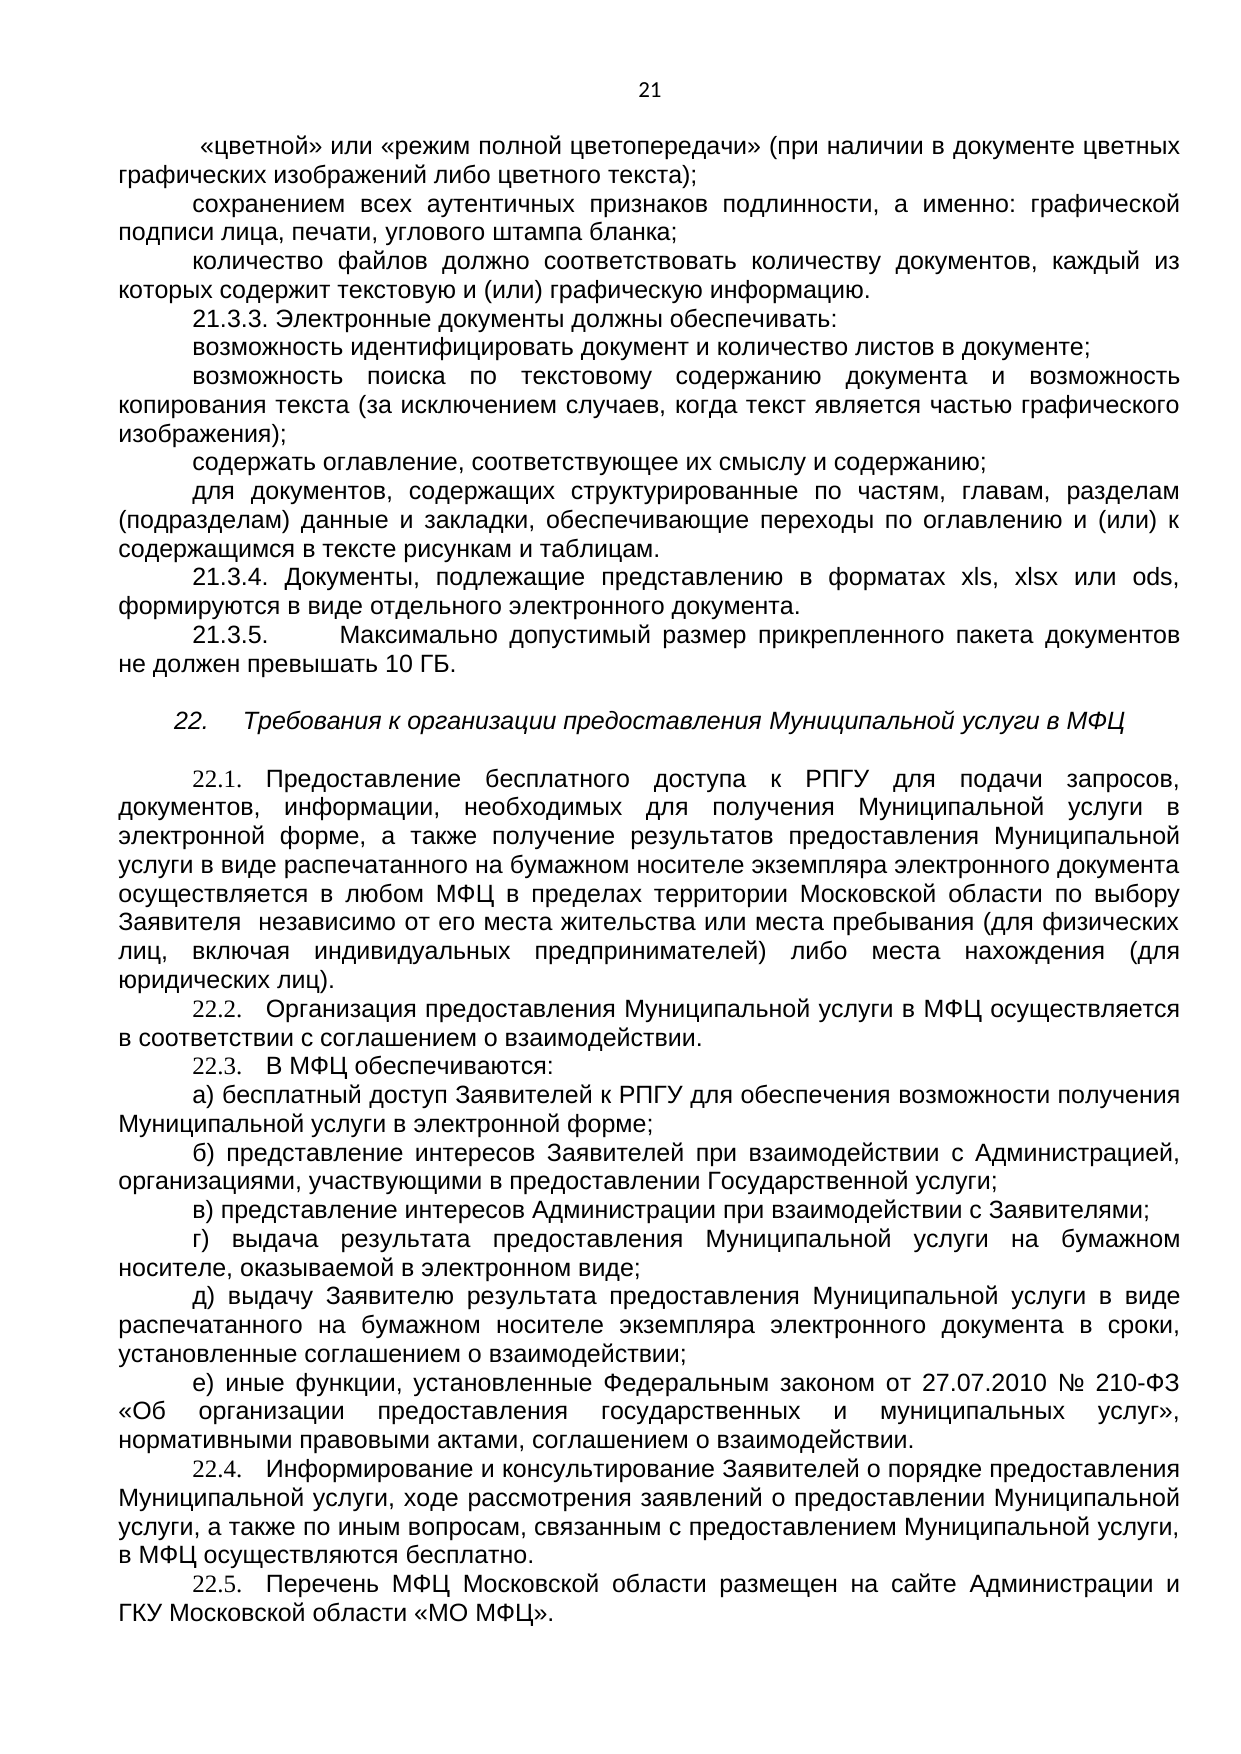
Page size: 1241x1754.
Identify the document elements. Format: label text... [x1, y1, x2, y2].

list возможность поиска по текстовому содержанию документа и возможность копирования текста (за исключением случаев, когда текст является частью графического изображения); [118, 361, 1181, 447]
list Требования к организации предоставления Муниципальной услуги в МФЦ [118, 706, 1181, 735]
list сохранением всех аутентичных признаков подлинности, а именно: графической подписи лица, печати, углового штампа бланка; [118, 188, 1181, 246]
text е) иные функции, установленные Федеральным законом от 27.07.2010 № 210-ФЗ «Об организации предоставления государственных и муниципальных услуг», нормативными правовыми актами, соглашением о взаимодействии. [118, 1368, 1181, 1454]
list В МФЦ обеспечиваются: [118, 1051, 1181, 1080]
list 21.3.4. Документы, подлежащие представлению в форматах xls, xlsx или ods, формируются в виде отдельного электронного документа. [118, 562, 1181, 620]
text б) представление интересов Заявителей при взаимодействии с Администрацией, организациями, участвующими в предоставлении Государственной услуги; [118, 1138, 1181, 1195]
list 21.3.3. Электронные документы должны обеспечивать: [118, 303, 1181, 332]
text г) выдача результата предоставления Муниципальной услуги на бумажном носителе, оказываемой в электронном виде; [118, 1224, 1181, 1281]
text а) бесплатный доступ Заявителей к РПГУ для обеспечения возможности получения Муниципальной услуги в электронной форме; [118, 1080, 1181, 1138]
list для документов, содержащих структурированные по частям, главам, разделам (подразделам) данные и закладки, обеспечивающие переходы по оглавлению и (или) к содержащимся в тексте рисункам и таблицам. [118, 476, 1181, 562]
list Перечень МФЦ Московской области размещен на сайте Администрации и ГКУ Московской области «МО МФЦ». [118, 1569, 1181, 1627]
list Информирование и консультирование Заявителей о порядке предоставления Муниципальной услуги, ходе рассмотрения заявлений о предоставлении Муниципальной услуги, а также по иным вопросам, связанным с предоставлением Муниципальной услуги, в МФЦ осуществляются бесплатно. [118, 1454, 1181, 1569]
list Организация предоставления Муниципальной услуги в МФЦ осуществляется в соответствии с соглашением о взаимодействии. [118, 994, 1181, 1051]
list «цветной» или «режим полной цветопередачи» (при наличии в документе цветных графических изображений либо цветного текста); [118, 131, 1181, 188]
list Предоставление бесплатного доступа к РПГУ для подачи запросов, документов, информации, необходимых для получения Муниципальной услуги в электронной форме, а также получение результатов предоставления Муниципальной услуги в виде распечатанного на бумажном носителе экземпляра электронного документа осуществляется в любом МФЦ в пределах территории Московской области по выбору Заявителя независимо от его места жительства или места пребывания (для физических лиц, включая индивидуальных предпринимателей) либо места нахождения (для юридических лиц). [118, 763, 1181, 994]
text д) выдачу Заявителю результата предоставления Муниципальной услуги в виде распечатанного на бумажном носителе экземпляра электронного документа в сроки, установленные соглашением о взаимодействии; [118, 1281, 1181, 1368]
list количество файлов должно соответствовать количеству документов, каждый из которых содержит текстовую и (или) графическую информацию. [118, 246, 1181, 303]
list содержать оглавление, соответствующее их смыслу и содержанию; [118, 447, 1181, 476]
list Максимально допустимый размер прикрепленного пакета документов не должен превышать 10 ГБ. [118, 620, 1181, 677]
text в) представление интересов Администрации при взаимодействии с Заявителями; [118, 1195, 1181, 1224]
list возможность идентифицировать документ и количество листов в документе; [118, 332, 1181, 361]
